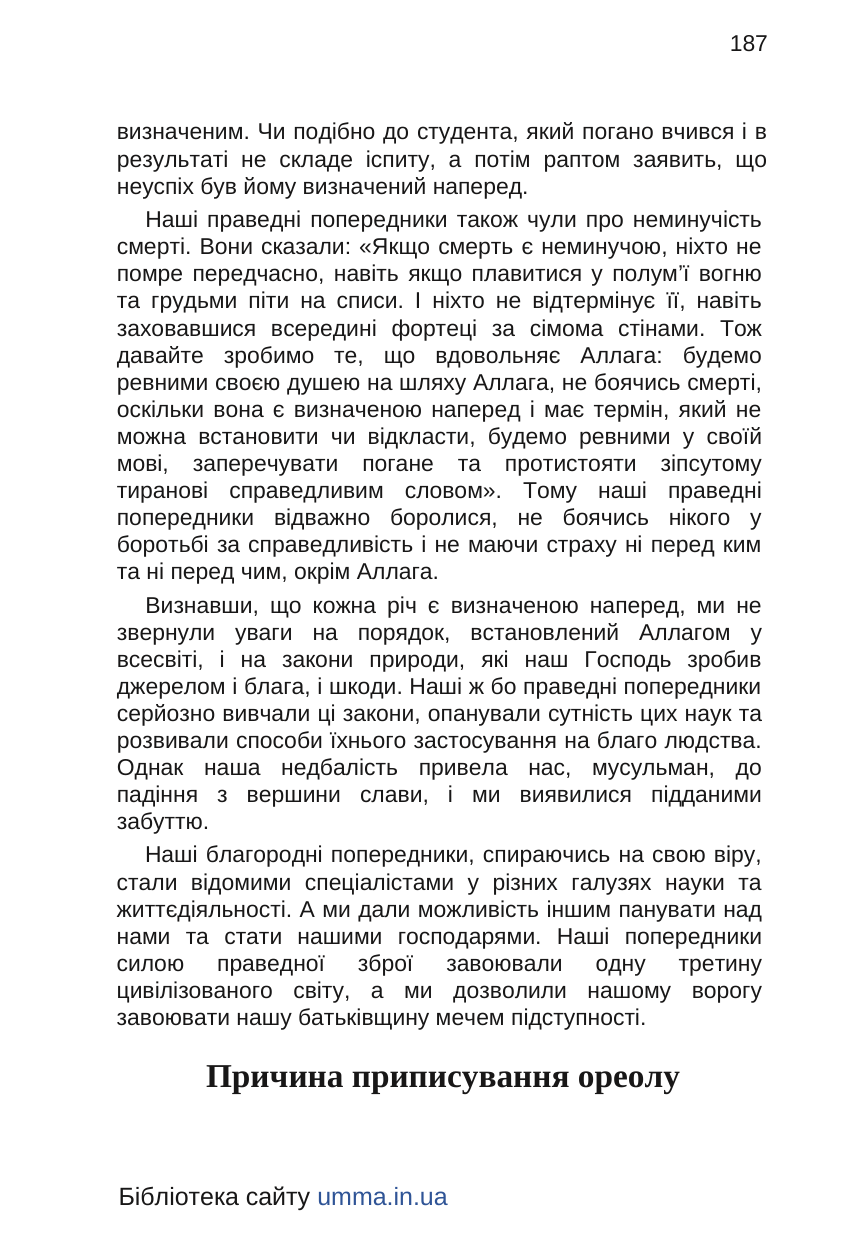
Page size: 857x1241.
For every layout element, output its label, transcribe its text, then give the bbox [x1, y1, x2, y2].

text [117, 118, 768, 199]
text Причина приписування ореолу [118, 1056, 768, 1094]
text Наші праведні попередники також чули про неминучість смерті. Вони сказали: «Якщо смерть є неминучою, ніхто не помре передчасно, навіть якщо плавитися у полум’ї вогню та грудьми піти на списи. І ніхто не відтермінує її, навіть заховавшися всередині фортеці за сімома стінами. Тож давайте зробимо те, що вдовольняє Аллага: будемо ревними своєю душею на шляху Аллага, не боячись смерті, оскільки вона є визначеною наперед і має термін, який не можна встановити чи відкласти, будемо ревними у своїй мові, заперечувати погане та протистояти зіпсутому тиранові справедливим словом». Тому наші праведні попередники відважно боролися, не боячись нікого у боротьбі за справедливість і не маючи страху ні перед ким та ні перед чим, окрім Аллага. [117, 206, 762, 585]
text Визнавши, що кожна річ є визначеною наперед, ми не звернули уваги на порядок, встановлений Аллагом у всесвіті, і на закони природи, які наш Господь зробив джерелом і блага, і шкоди. Наші ж бо праведні попередники серйозно вивчали ці закони, опанували сутність цих наук та розвивали способи їхнього застосування на благо людства. Однак наша недбалість привела нас, мусульман, до падіння з вершини слави, і ми виявилися підданими забуттю. [117, 592, 762, 834]
text Наші благородні попередники, спираючись на свою віру, стали відомими спеціалістами у різних галузях науки та життєдіяльності. А ми дали можливість іншим панувати над нами та стати нашими господарями. Наші попередники силою праведної зброї завоювали одну третину цивілізованого світу, а ми дозволили нашому ворогу завоювати нашу батьківщину мечем підступності. [116, 841, 762, 1030]
